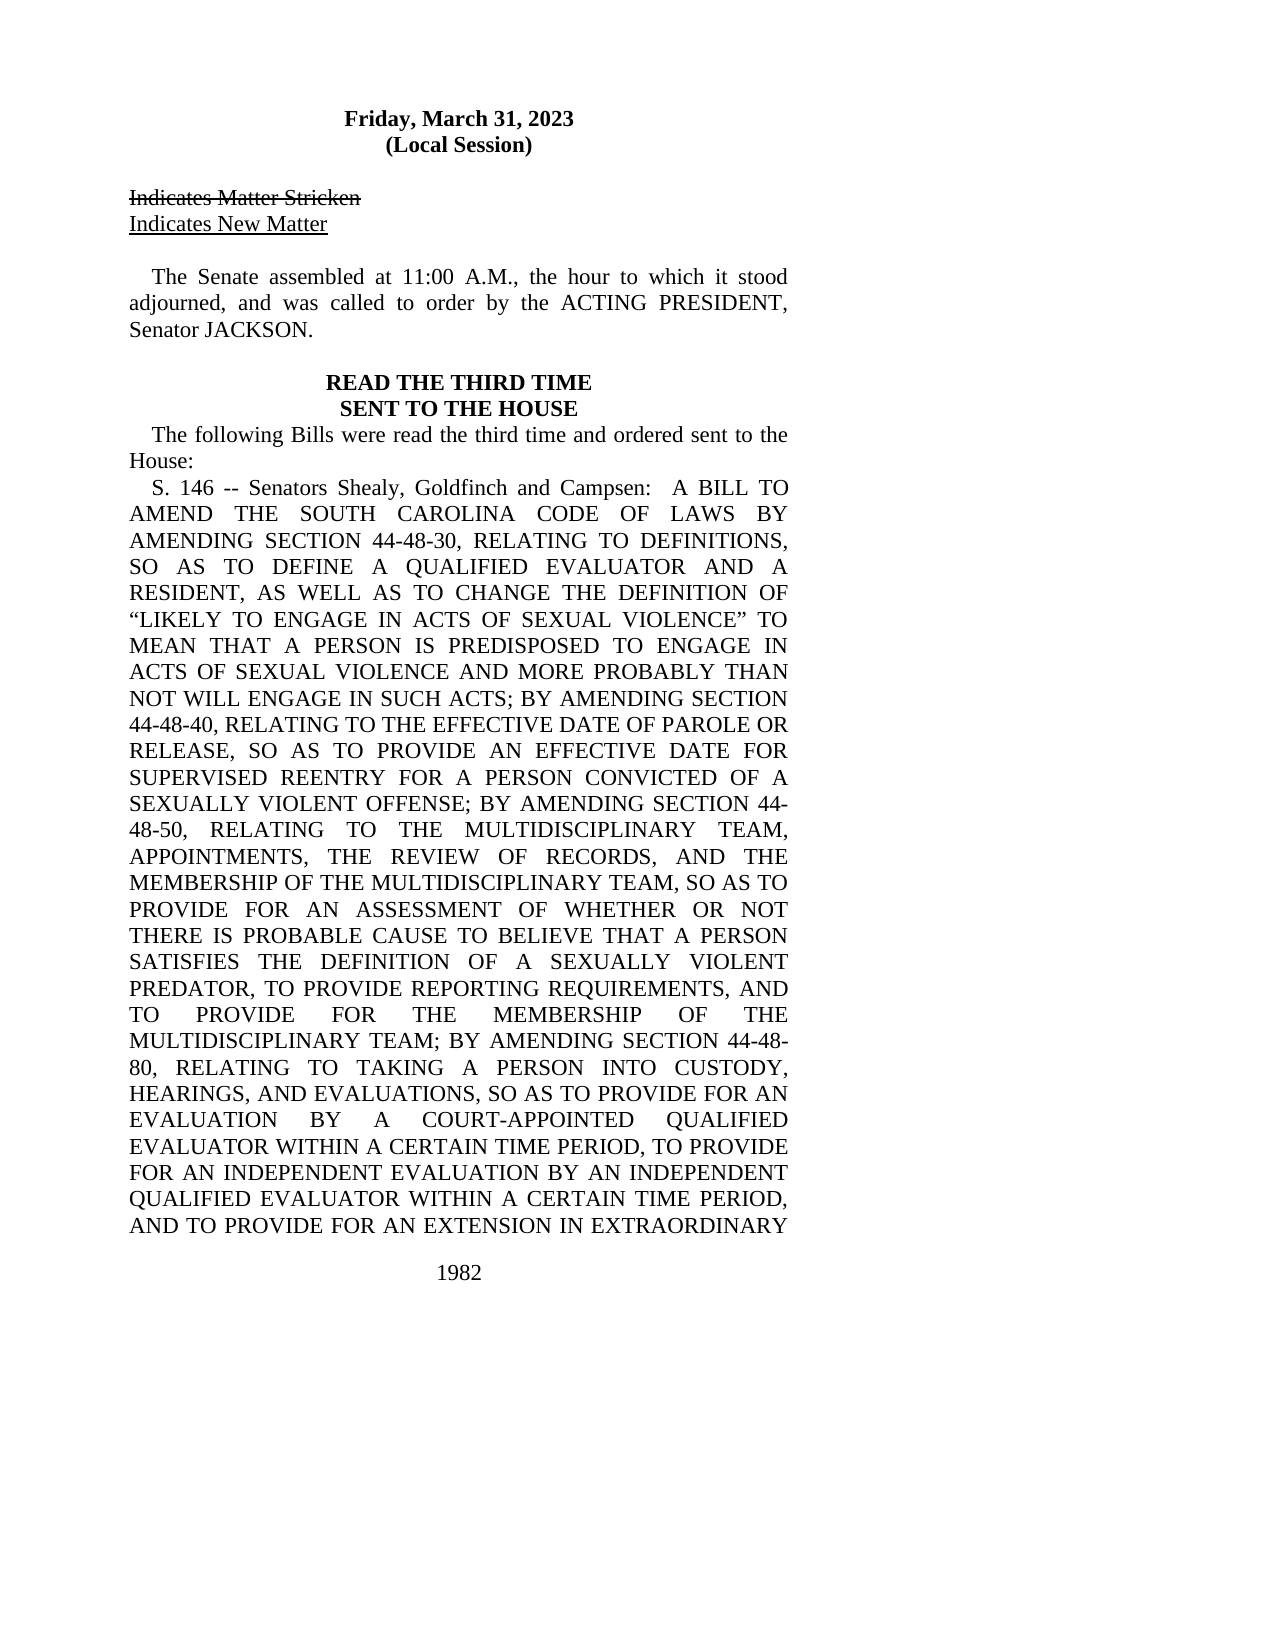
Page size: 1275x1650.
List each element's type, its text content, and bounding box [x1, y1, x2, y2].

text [129, 474, 789, 1238]
text The Senate assembled at 11:00 A.M., the hour to which it stood adjourned, and was called to order by the ACTING PRESIDENT, Senator JACKSON. [129, 263, 789, 342]
text Friday, March 31, 2023 [129, 105, 789, 131]
text READ THE THIRD TIME [129, 368, 789, 395]
text Indicates Matter Stricken [129, 184, 789, 210]
text Indicates New Matter [129, 210, 789, 237]
text (Local Session) [129, 131, 789, 158]
text SENT TO THE HOUSE [129, 395, 789, 421]
text The following Bills were read the third time and ordered sent to the House: [129, 421, 789, 474]
